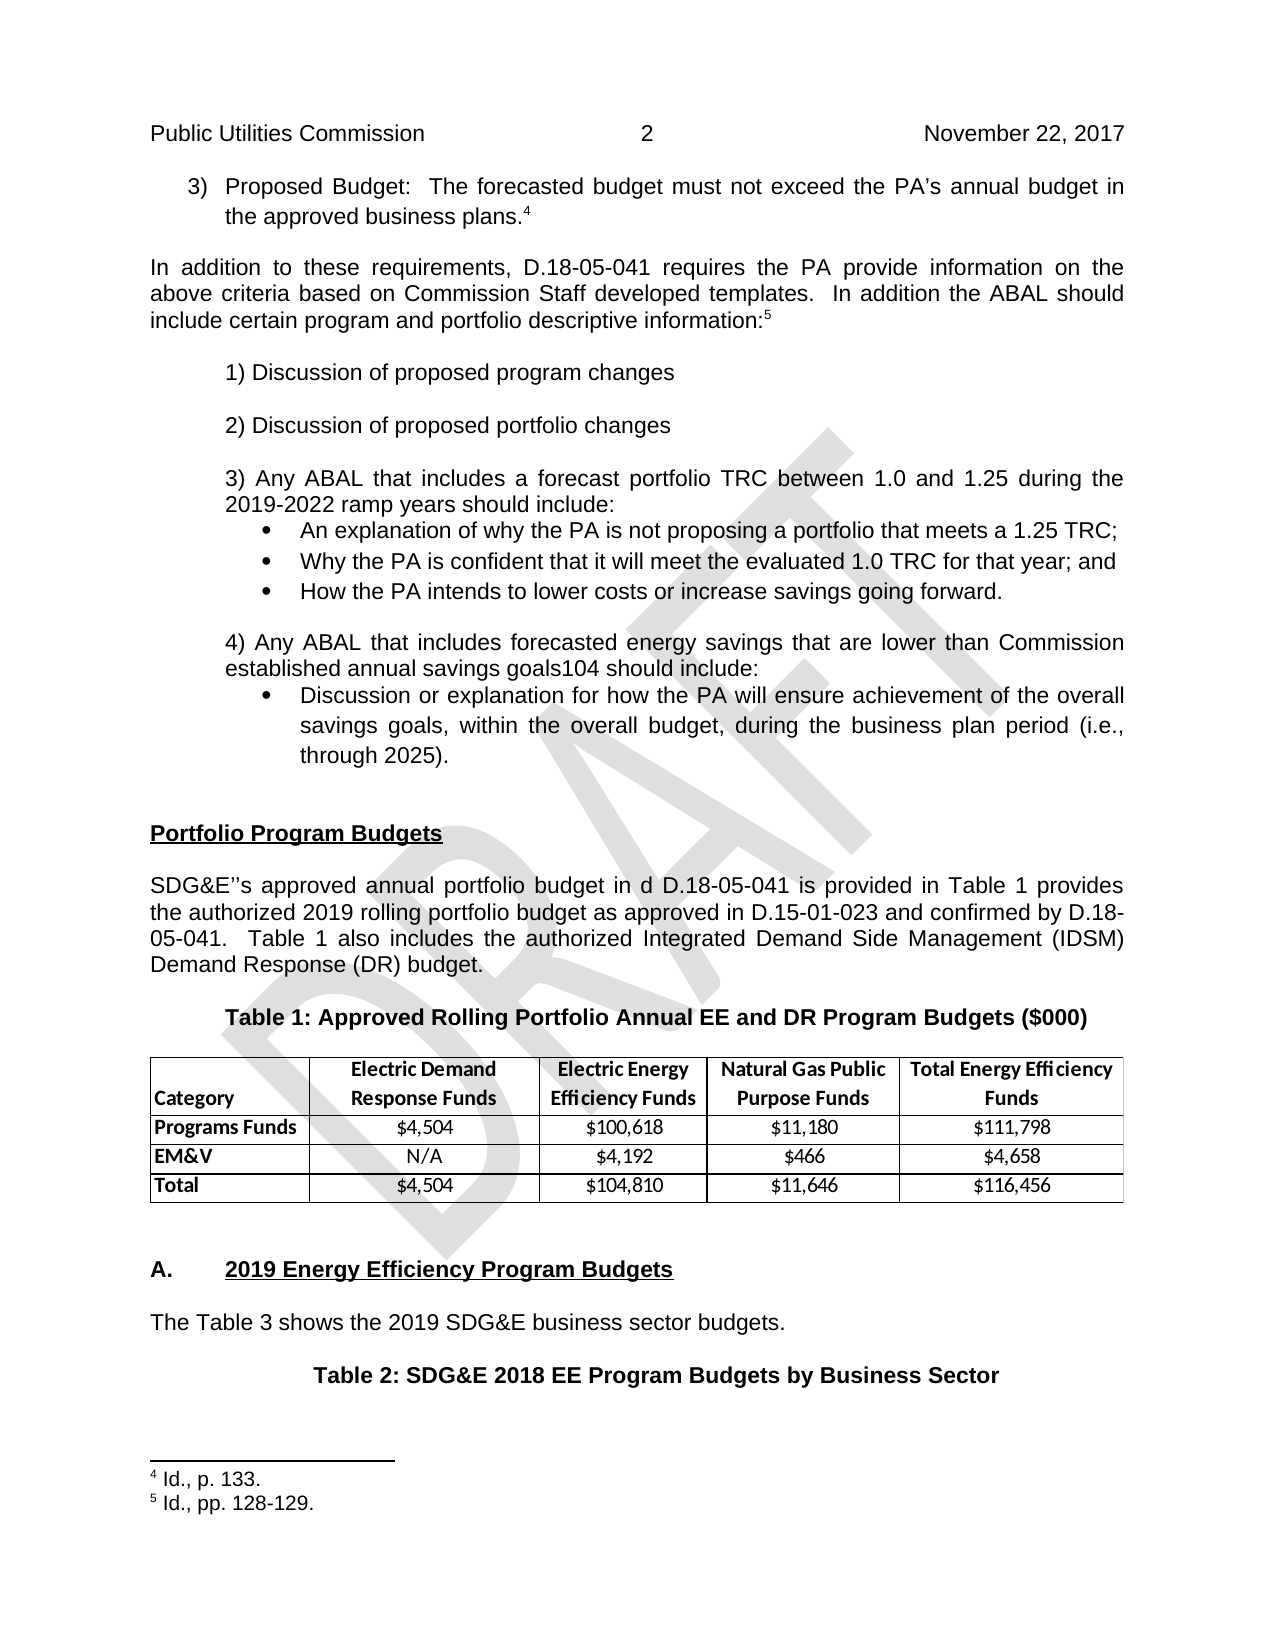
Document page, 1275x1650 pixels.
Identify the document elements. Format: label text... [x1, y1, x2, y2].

text The Table 3 shows the 2019 SDG&E business sector budgets. [150, 1309, 1125, 1336]
list How the PA intends to lower costs or increase savings going forward. [262, 578, 1125, 604]
text 4) Any ABAL that includes forecasted energy savings that are lower than Commission established annual savings goals104 should include: [225, 629, 1125, 682]
subtitle A. 2019 Energy Efficiency Program Budgets [150, 1256, 1125, 1283]
text 2) Discussion of proposed portfolio changes [225, 412, 1125, 438]
text In addition to these requirements, D.18-05-041 requires the PA provide information on the above criteria based on Commission Staff developed templates. In addition the ABAL should include certain program and portfolio descriptive information: [150, 254, 1125, 333]
text 3) Any ABAL that includes a forecast portfolio TRC between 1.0 and 1.25 during the 2019-2022 ramp years should include: [225, 465, 1125, 517]
subtitle Table 2: SDG&E 2018 EE Program Budgets by Business Sector [187, 1362, 1125, 1388]
subtitle Portfolio Program Budgets [150, 819, 1125, 846]
list Discussion or explanation for how the PA will ensure achievement of the overall savings goals, within the overall budget, during the business plan period (i.e., through 2025). [262, 682, 1125, 768]
text 1) Discussion of proposed program changes [225, 359, 1125, 386]
list Proposed Budget: The forecasted budget must not exceed the PA’s annual budget in the approved business plans. [187, 173, 1125, 229]
subtitle Table 1: Approved Rolling Portfolio Annual EE and DR Program Budgets ($000) [187, 1004, 1125, 1030]
list Why the PA is confident that it will meet the evaluated 1.0 TRC for that year; and [262, 548, 1125, 574]
text SDG&E’’s approved annual portfolio budget in d D.18-05-041 is provided in Table 1 provides the authorized 2019 rolling portfolio budget as approved in D.15-01-023 and confirmed by D.18-05-041. Table 1 also includes the authorized Integrated Demand Side Management (IDSM) Demand Response (DR) budget. [150, 872, 1125, 978]
list An explanation of why the PA is not proposing a portfolio that meets a 1.25 TRC; [262, 517, 1125, 544]
